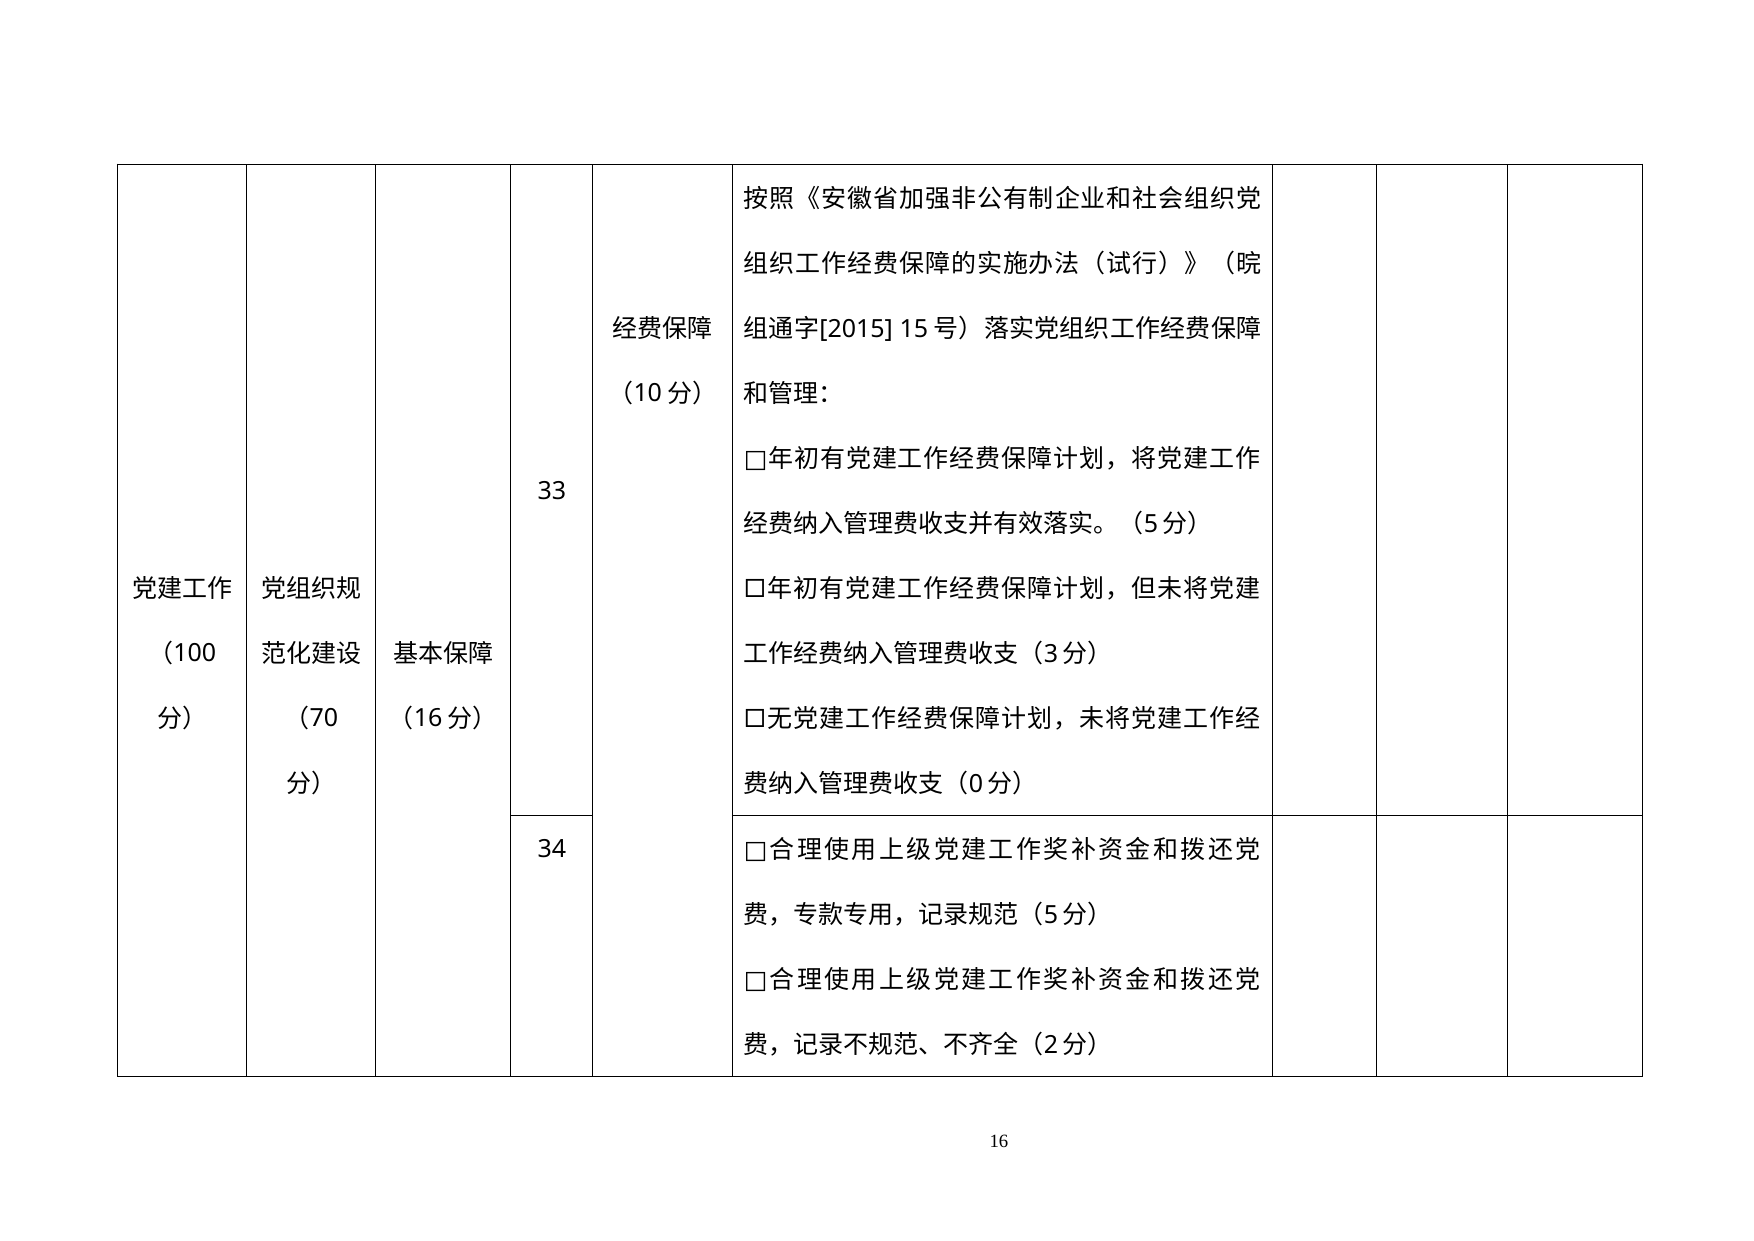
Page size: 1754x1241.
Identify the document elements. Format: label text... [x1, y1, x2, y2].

table_cell 经费保障 （10分） [593, 165, 732, 1076]
table_cell 34 [511, 816, 592, 1076]
table_cell [1508, 165, 1642, 814]
table_cell 33 [511, 165, 592, 814]
table_cell [1377, 816, 1507, 1076]
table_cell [733, 816, 1272, 1076]
table_cell [1273, 165, 1376, 814]
table_cell 基本保障 （16分） [376, 165, 510, 1076]
table_cell [1377, 165, 1507, 814]
table_cell [1508, 816, 1642, 1076]
table_cell [1273, 816, 1376, 1076]
table_cell 按照《安徽省加强非公有制企业和社会组织党组织工作经费保障的实施办法（试行）》（晥组通字[2015] 15号）落实党组织工作经费保障和管理： □年初有党建工作经费保障计划，将党建工作经费纳入管理费收支并有效落实。（5分） 年初有党建工作经费保障计划，但未将党建工作经费纳入管理费收支（3分） 无党建工作经费保障计划，未将党建工作经费纳入管理费收支（0分） [733, 165, 1272, 814]
